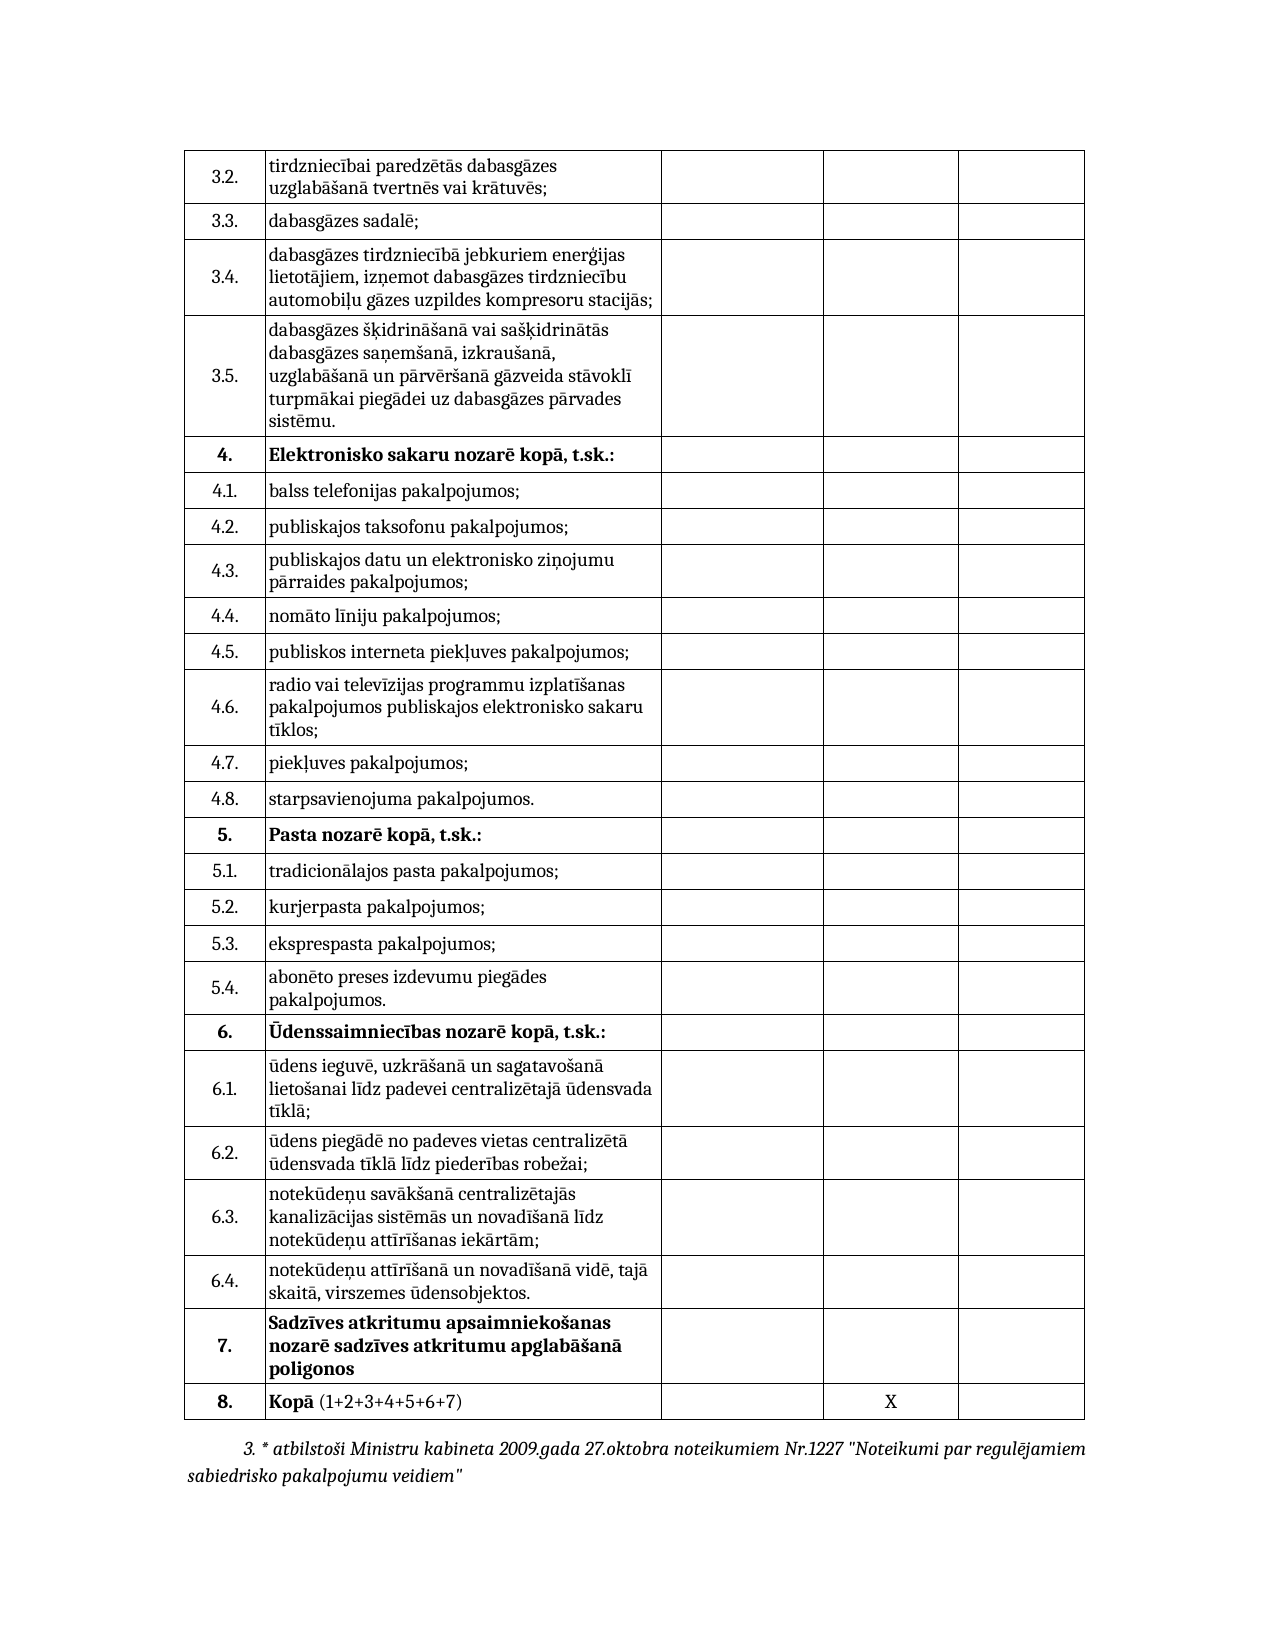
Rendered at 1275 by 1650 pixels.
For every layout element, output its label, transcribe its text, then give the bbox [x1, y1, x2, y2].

table_cell tradicionālajos pasta pakalpojumos; [266, 854, 661, 889]
table_cell [959, 1051, 1084, 1126]
table_cell [662, 240, 823, 315]
table_cell kurjerpasta pakalpojumos; [266, 890, 661, 925]
table_cell 4.6. [185, 670, 265, 745]
table_cell nomāto līniju pakalpojumos; [266, 598, 661, 633]
table_cell [824, 545, 958, 597]
table_cell 4.8. [185, 782, 265, 817]
table_cell [824, 437, 958, 472]
table_cell 6.4. [185, 1256, 265, 1307]
table_cell [662, 316, 823, 436]
table_cell [824, 634, 958, 669]
table_cell [959, 545, 1084, 597]
table_cell [662, 1309, 823, 1383]
table_cell 5. [185, 818, 265, 853]
table_cell [662, 782, 823, 817]
table_cell [662, 818, 823, 853]
table_cell 4.5. [185, 634, 265, 669]
table_cell X [824, 1384, 958, 1419]
table_cell 3.3. [185, 204, 265, 239]
table_cell Kopā (1+2+3+4+5+6+7) [266, 1384, 661, 1419]
table_cell starpsavienojuma pakalpojumos. [266, 782, 661, 817]
table_cell 5.4. [185, 962, 265, 1014]
table_cell [824, 670, 958, 745]
table_cell Elektronisko sakaru nozarē kopā, t.sk.: [266, 437, 661, 472]
table_cell [959, 818, 1084, 853]
table_cell 4.7. [185, 746, 265, 781]
table_cell [662, 473, 823, 508]
table_cell 8. [185, 1384, 265, 1419]
table_cell [662, 926, 823, 961]
table_cell [662, 1127, 823, 1179]
table_cell [824, 854, 958, 889]
table_cell [662, 962, 823, 1014]
table_cell [662, 1051, 823, 1126]
table_cell [824, 204, 958, 239]
table_cell [959, 1384, 1084, 1419]
table_cell [959, 1180, 1084, 1254]
table_cell [662, 746, 823, 781]
table_cell [824, 509, 958, 544]
table_cell [662, 1180, 823, 1254]
text 3. * atbilstoši Ministru kabineta 2009.gada 27.oktobra noteikumiem Nr.1227 "Noteikumi par regulējamiem sabiedrisko pakalpojumu veidiem" [187, 1434, 1087, 1488]
table_cell [662, 854, 823, 889]
table_cell [662, 1256, 823, 1307]
table_cell [959, 1127, 1084, 1179]
table_cell 6. [185, 1015, 265, 1050]
table_cell [662, 890, 823, 925]
table_cell 5.3. [185, 926, 265, 961]
table_cell notekūdeņu attīrīšanā un novadīšanā vidē, tajā skaitā, virszemes ūdensobjektos. [266, 1256, 661, 1307]
table_cell radio vai televīzijas programmu izplatīšanas pakalpojumos publiskajos elektronisko sakaru tīklos; [266, 670, 661, 745]
table_cell publiskajos taksofonu pakalpojumos; [266, 509, 661, 544]
table_cell Sadzīves atkritumu apsaimniekošanas nozarē sadzīves atkritumu apglabāšanā poligonos [266, 1309, 661, 1383]
table_cell [824, 1180, 958, 1254]
table_cell [662, 545, 823, 597]
table_cell 4.3. [185, 545, 265, 597]
table_cell [959, 746, 1084, 781]
table_cell [824, 890, 958, 925]
table_cell 6.2. [185, 1127, 265, 1179]
table_cell [824, 598, 958, 633]
table_cell 6.1. [185, 1051, 265, 1126]
table_cell [959, 509, 1084, 544]
table_cell 5.1. [185, 854, 265, 889]
table_cell [959, 782, 1084, 817]
table_cell [824, 1051, 958, 1126]
table_cell [959, 598, 1084, 633]
table_cell [824, 746, 958, 781]
table_cell [824, 782, 958, 817]
table_cell 5.2. [185, 890, 265, 925]
table_cell publiskajos datu un elektronisko ziņojumu pārraides pakalpojumos; [266, 545, 661, 597]
table_cell balss telefonijas pakalpojumos; [266, 473, 661, 508]
table_cell [824, 962, 958, 1014]
table_cell [824, 316, 958, 436]
table_cell publiskos interneta piekļuves pakalpojumos; [266, 634, 661, 669]
table_cell tirdzniecībai paredzētās dabasgāzes uzglabāšanā tvertnēs vai krātuvēs; [266, 151, 661, 203]
table_cell [662, 204, 823, 239]
table_cell 6.3. [185, 1180, 265, 1254]
table_cell 3.5. [185, 316, 265, 436]
table_cell [824, 240, 958, 315]
table_cell Pasta nozarē kopā, t.sk.: [266, 818, 661, 853]
table_cell [662, 634, 823, 669]
table_cell [959, 634, 1084, 669]
table_cell [959, 962, 1084, 1014]
table_cell [959, 854, 1084, 889]
table_cell [959, 437, 1084, 472]
table_cell 4. [185, 437, 265, 472]
table_cell [959, 670, 1084, 745]
table_cell [662, 437, 823, 472]
table_cell [662, 1015, 823, 1050]
table_cell [662, 1384, 823, 1419]
table_cell [959, 204, 1084, 239]
table_cell [824, 818, 958, 853]
table_cell [824, 473, 958, 508]
table_cell [824, 151, 958, 203]
table_cell [959, 1256, 1084, 1307]
table_cell [824, 1256, 958, 1307]
table_cell [959, 890, 1084, 925]
table_cell [662, 598, 823, 633]
table_cell 3.4. [185, 240, 265, 315]
table_cell dabasgāzes sadalē; [266, 204, 661, 239]
table_cell [959, 151, 1084, 203]
table_cell 7. [185, 1309, 265, 1383]
table_cell [959, 473, 1084, 508]
table_cell piekļuves pakalpojumos; [266, 746, 661, 781]
table_cell dabasgāzes šķidrināšanā vai sašķidrinātās dabasgāzes saņemšanā, izkraušanā, uzglabāšanā un pārvēršanā gāzveida stāvoklī turpmākai piegādei uz dabasgāzes pārvades sistēmu. [266, 316, 661, 436]
table_cell dabasgāzes tirdzniecībā jebkuriem enerģijas lietotājiem, izņemot dabasgāzes tirdzniecību automobiļu gāzes uzpildes kompresoru stacijās; [266, 240, 661, 315]
table_cell [824, 1127, 958, 1179]
table_cell [824, 1309, 958, 1383]
table_cell 3.2. [185, 151, 265, 203]
table_cell [959, 316, 1084, 436]
table_cell abonēto preses izdevumu piegādes pakalpojumos. [266, 962, 661, 1014]
table_cell [824, 926, 958, 961]
table_cell ūdens ieguvē, uzkrāšanā un sagatavošanā lietošanai līdz padevei centralizētajā ūdensvada tīklā; [266, 1051, 661, 1126]
table_cell eksprespasta pakalpojumos; [266, 926, 661, 961]
table_cell Ūdenssaimniecības nozarē kopā, t.sk.: [266, 1015, 661, 1050]
table_cell notekūdeņu savākšanā centralizētajās kanalizācijas sistēmās un novadīšanā līdz notekūdeņu attīrīšanas iekārtām; [266, 1180, 661, 1254]
table_cell ūdens piegādē no padeves vietas centralizētā ūdensvada tīklā līdz piederības robežai; [266, 1127, 661, 1179]
table_cell 4.2. [185, 509, 265, 544]
table_cell 4.1. [185, 473, 265, 508]
table_cell [662, 670, 823, 745]
table_cell [824, 1015, 958, 1050]
table_cell [959, 926, 1084, 961]
table_cell 4.4. [185, 598, 265, 633]
table_cell [959, 1309, 1084, 1383]
table_cell [662, 509, 823, 544]
table_cell [662, 151, 823, 203]
table_cell [959, 240, 1084, 315]
table_cell [959, 1015, 1084, 1050]
